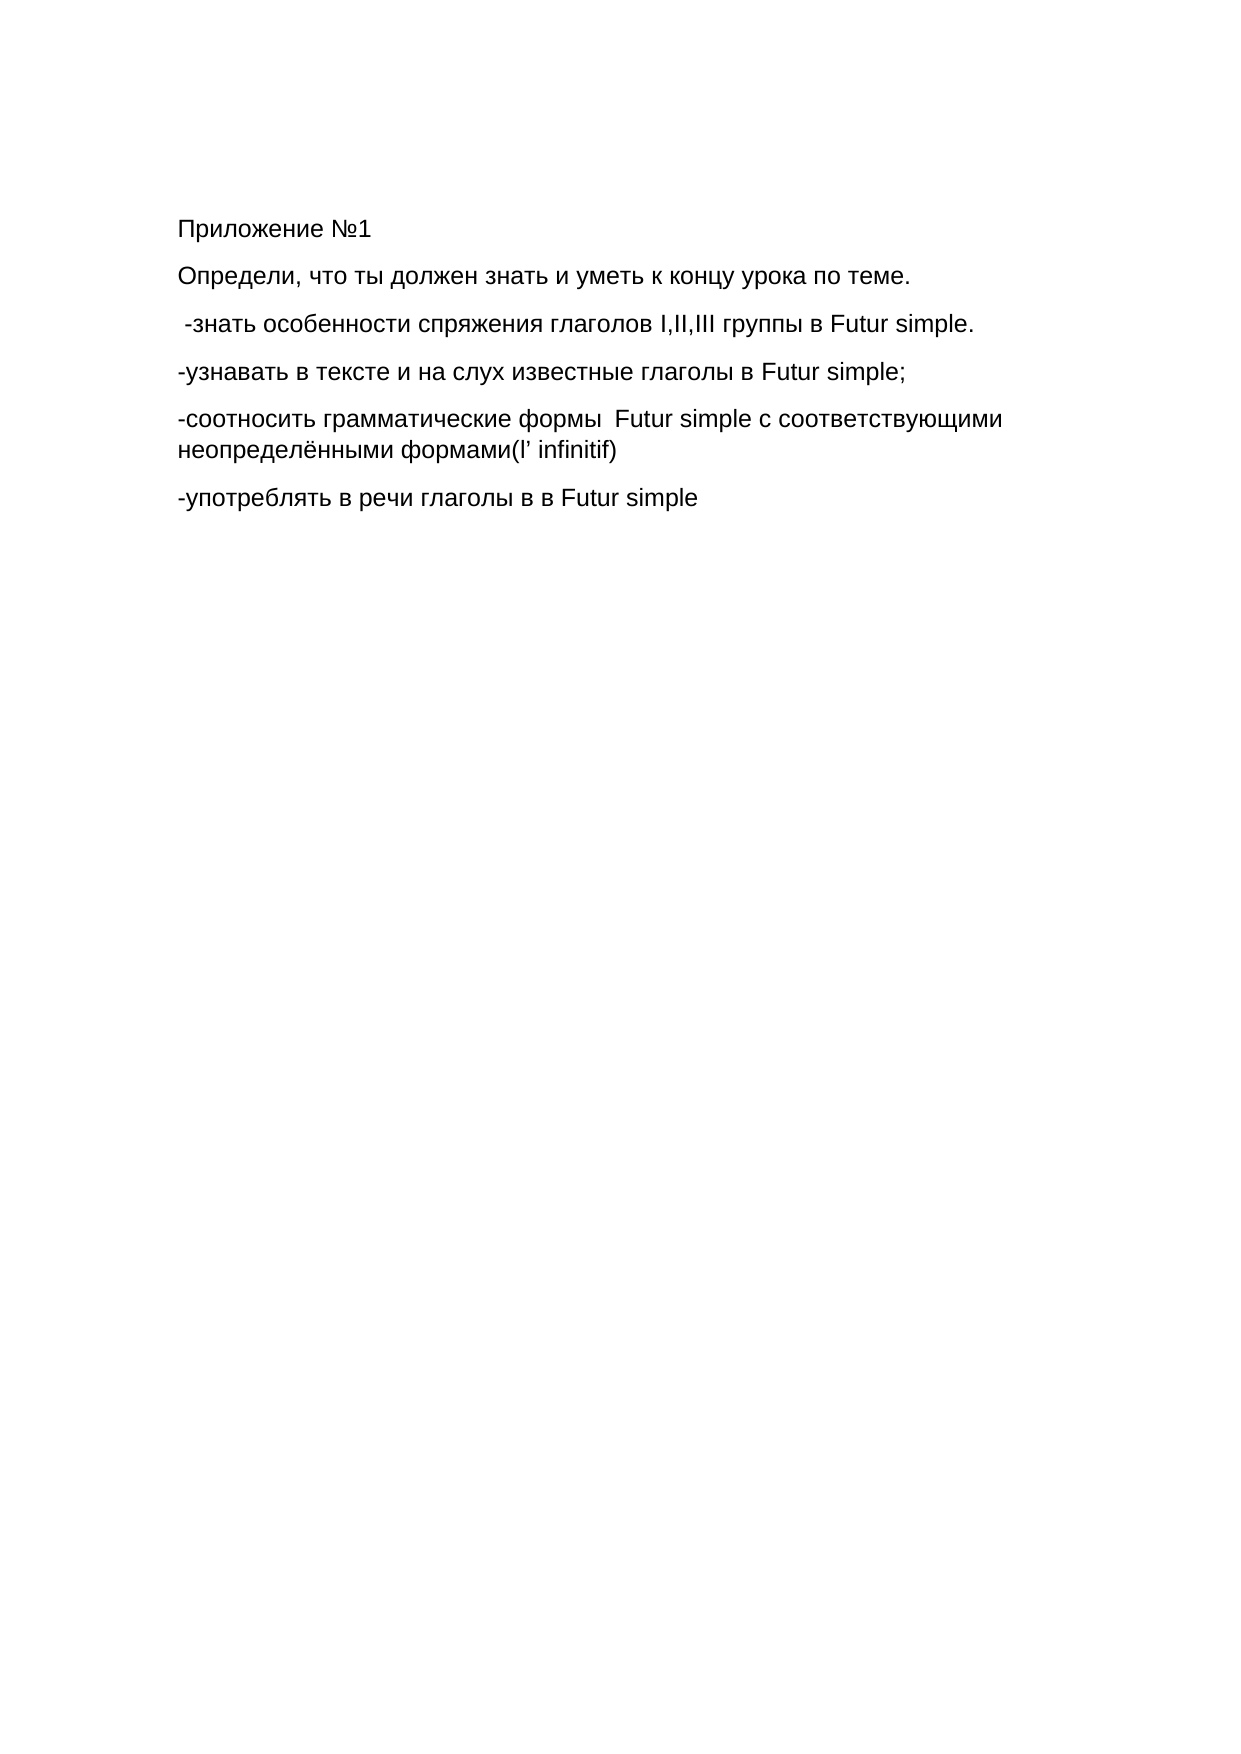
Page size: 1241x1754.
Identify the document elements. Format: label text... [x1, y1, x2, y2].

text -узнавать в тексте и на слух известные глаголы в Futur simple; [177, 357, 1152, 385]
text -знать особенности спряжения глаголов I,II,III группы в Futur simple. [177, 309, 1152, 338]
text Приложение №1 [177, 213, 1152, 242]
text -соотносить грамматические формы Futur simple с соответствующими неопределёнными формами(l’ infinitif) [177, 404, 1152, 464]
text Определи, что ты должен знать и уметь к концу урока по теме. [177, 261, 1152, 290]
text -употреблять в речи глаголы в в Futur simple [177, 483, 1152, 512]
